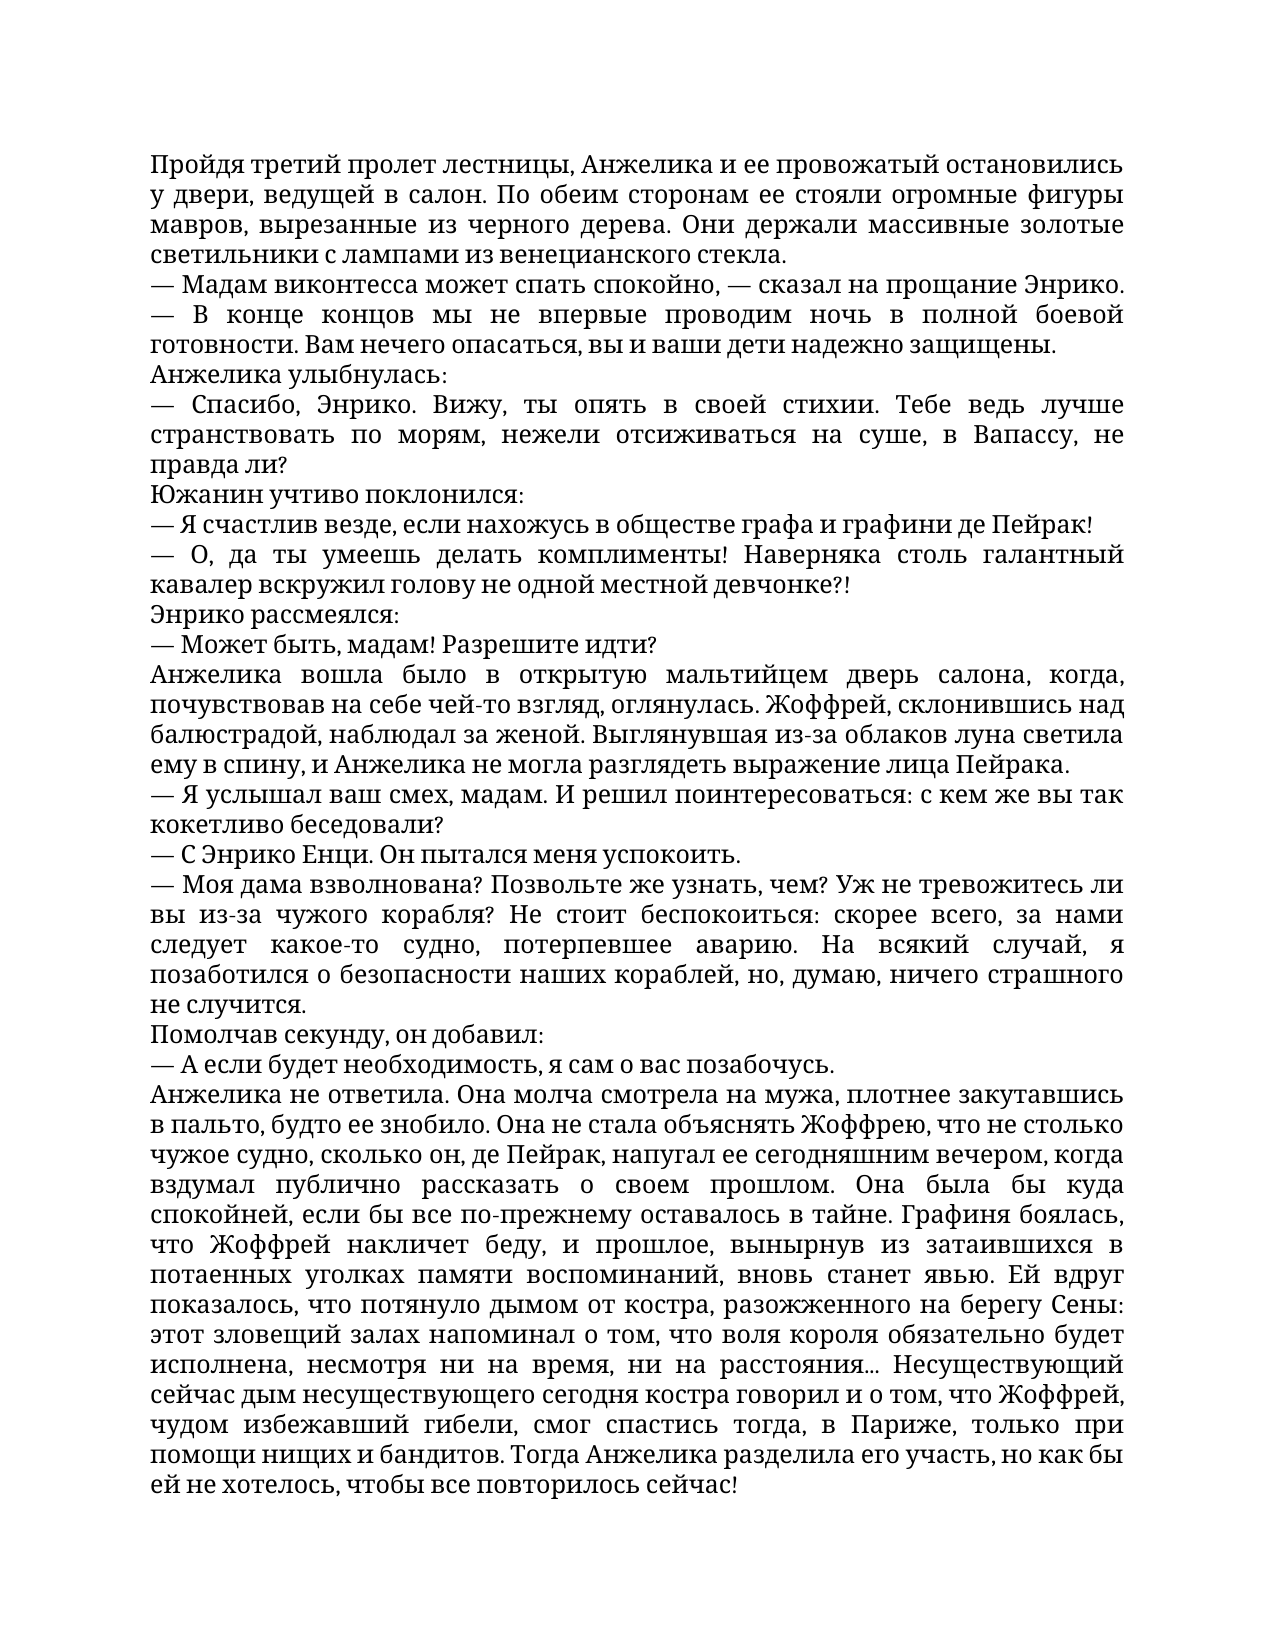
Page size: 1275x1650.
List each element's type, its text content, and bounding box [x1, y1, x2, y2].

text Пройдя третий пролет лестницы, Анжелика и ее провожатый остановились у двери, ведущей в салон. По обеим сторонам ее стояли огромные фигуры мавров, вырезанные из черного дерева. Они держали массивные золотые светильники с лампами из венецианского стекла. [150, 150, 1125, 270]
text — Мадам виконтесса может спать спокойно, — сказал на прощание Энрико. — В конце концов мы не впервые проводим ночь в полной боевой готовности. Вам нечего опасаться, вы и ваши дети надежно защищены. [150, 270, 1125, 360]
text Энрико рассмеялся: [150, 600, 1125, 630]
text — Может быть, мадам! Разрешите идти? [150, 630, 1125, 660]
text — Я счастлив везде, если нахожусь в обществе графа и графини де Пейрак! [150, 510, 1125, 540]
text — О, да ты умеешь делать комплименты! Наверняка столь галантный кавалер вскружил голову не одной местной девчонке?! [150, 540, 1125, 600]
text — А если будет необходимость, я сам о вас позабочусь. [150, 1050, 1125, 1080]
text Анжелика вошла было в открытую мальтийцем дверь салона, когда, почувствовав на себе чей-то взгляд, оглянулась. Жоффрей, склонившись над балюстрадой, наблюдал за женой. Выглянувшая из-за облаков луна светила ему в спину, и Анжелика не могла разглядеть выражение лица Пейрака. [150, 660, 1125, 780]
text — С Энрико Енци. Он пытался меня успокоить. [150, 840, 1125, 870]
text Анжелика улыбнулась: [150, 360, 1125, 390]
text — Моя дама взволнована? Позвольте же узнать, чем? Уж не тревожитесь ли вы из-за чужого корабля? Не стоит беспокоиться: скорее всего, за нами следует какое-то судно, потерпевшее аварию. На всякий случай, я позаботился о безопасности наших кораблей, но, думаю, ничего страшного не случится. [150, 870, 1125, 1020]
text — Спасибо, Энрико. Вижу, ты опять в своей стихии. Тебе ведь лучше странствовать по морям, нежели отсиживаться на суше, в Вапассу, не правда ли? [150, 390, 1125, 480]
text Южанин учтиво поклонился: [150, 480, 1125, 510]
text Помолчав секунду, он добавил: [150, 1020, 1125, 1050]
text Анжелика не ответила. Она молча смотрела на мужа, плотнее закутавшись в пальто, будто ее знобило. Она не стала объяснять Жоффрею, что не столько чужое судно, сколько он, де Пейрак, напугал ее сегодняшним вечером, когда вздумал публично рассказать о своем прошлом. Она была бы куда спокойней, если бы все по-прежнему оставалось в тайне. Графиня боялась, что Жоффрей накличет беду, и прошлое, вынырнув из затаившихся в потаенных уголках памяти воспоминаний, вновь станет явью. Ей вдруг показалось, что потянуло дымом от костра, разожженного на берегу Сены: этот зловещий залах напоминал о том, что воля короля обязательно будет исполнена, несмотря ни на время, ни на расстояния... Несуществующий сейчас дым несуществующего сегодня костра говорил и о том, что Жоффрей, чудом избежавший гибели, смог спастись тогда, в Париже, только при помощи нищих и бандитов. Тогда Анжелика разделила его участь, но как бы ей не хотелось, чтобы все повторилось сейчас! [150, 1080, 1125, 1500]
text — Я услышал ваш смех, мадам. И решил поинтересоваться: с кем же вы так кокетливо беседовали? [150, 780, 1125, 840]
